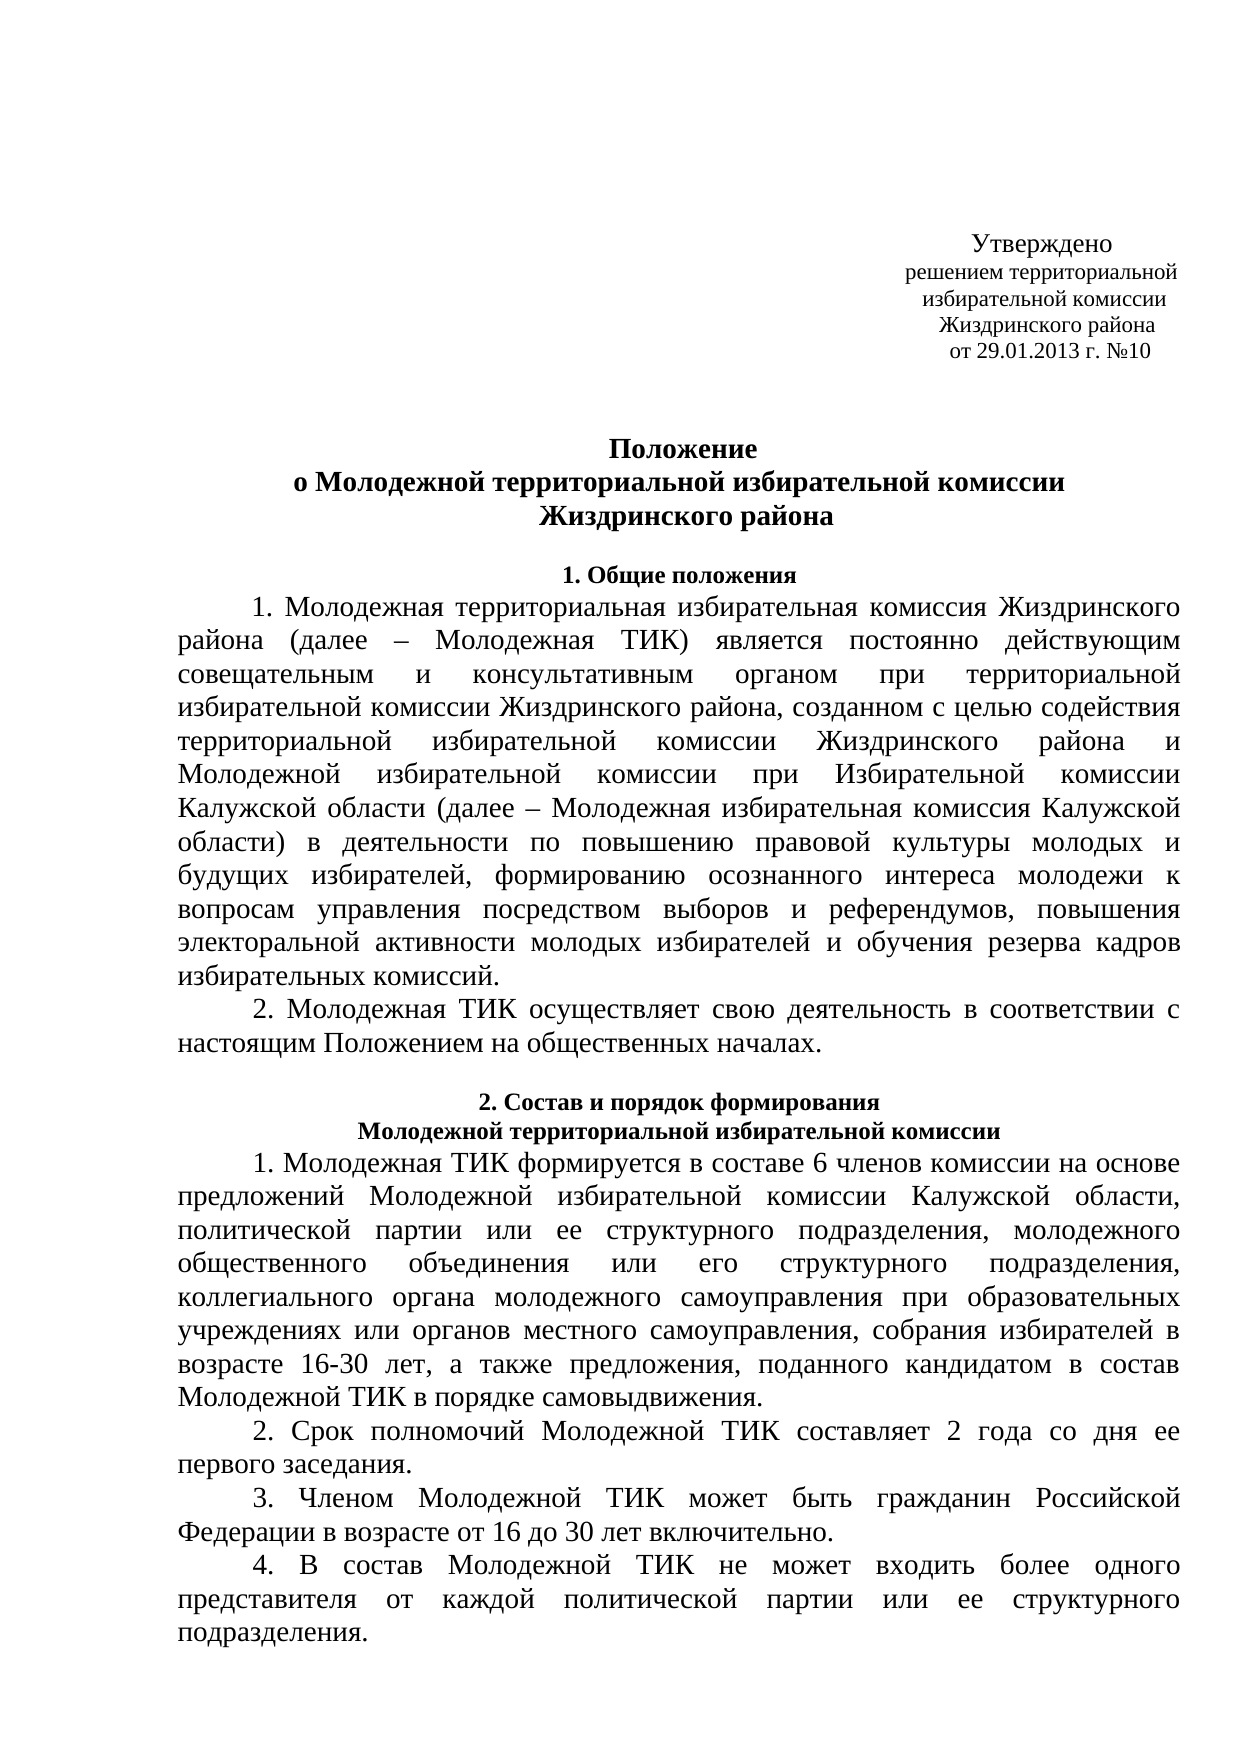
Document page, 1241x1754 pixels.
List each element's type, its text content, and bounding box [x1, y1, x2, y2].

text от 29.01.2013 г. №10 [177, 337, 1181, 364]
text 2. Срок полномочий Молодежной ТИК составляет 2 года со дня ее первого заседания. [177, 1413, 1181, 1480]
text Жиздринского района [177, 498, 1181, 531]
text 1. Молодежная ТИК формируется в составе 6 членов комиссии на основе предложений Молодежной избирательной комиссии Калужской области, политической партии или ее структурного подразделения, молодежного общественного объединения или его структурного подразделения, коллегиального органа молодежного самоуправления при образовательных учреждениях или органов местного самоуправления, собрания избирателей в возрасте 16-30 лет, а также предложения, поданного кандидатом в состав Молодежной ТИК в порядке самовыдвижения. [177, 1145, 1181, 1413]
text решением территориальной [177, 258, 1181, 285]
text 3. Членом Молодежной ТИК может быть гражданин Российской Федерации в возрасте от 16 до 30 лет включительно. [177, 1480, 1181, 1547]
text 4. В состав Молодежной ТИК не может входить более одного представителя от каждой политической партии или ее структурного подразделения. [177, 1547, 1181, 1648]
text Жиздринского района [177, 311, 1181, 337]
text 2. Молодежная ТИК осуществляет свою деятельность в соответствии с настоящим Положением на общественных началах. [177, 991, 1181, 1058]
text избирательной комиссии [177, 285, 1181, 311]
text Положение о Молодежной территориальной избирательной комиссии [177, 431, 1181, 498]
text 2. Состав и порядок формирования [177, 1087, 1181, 1116]
text 1. Молодежная территориальная избирательная комиссия Жиздринского района (далее – Молодежная ТИК) является постоянно действующим совещательным и консультативным органом при территориальной избирательной комиссии Жиздринского района, созданном с целью содействия территориальной избирательной комиссии Жиздринского района и Молодежной избирательной комиссии при Избирательной комиссии Калужской области (далее – Молодежная избирательная комиссия Калужской области) в деятельности по повышению правовой культуры молодых и будущих избирателей, формированию осознанного интереса молодежи к вопросам управления посредством выборов и референдумов, повышения электоральной активности молодых избирателей и обучения резерва кадров избирательных комиссий. [177, 589, 1181, 991]
text Утверждено [694, 227, 1193, 258]
text Молодежной территориальной избирательной комиссии [177, 1116, 1181, 1145]
text 1. Общие положения [177, 560, 1181, 589]
